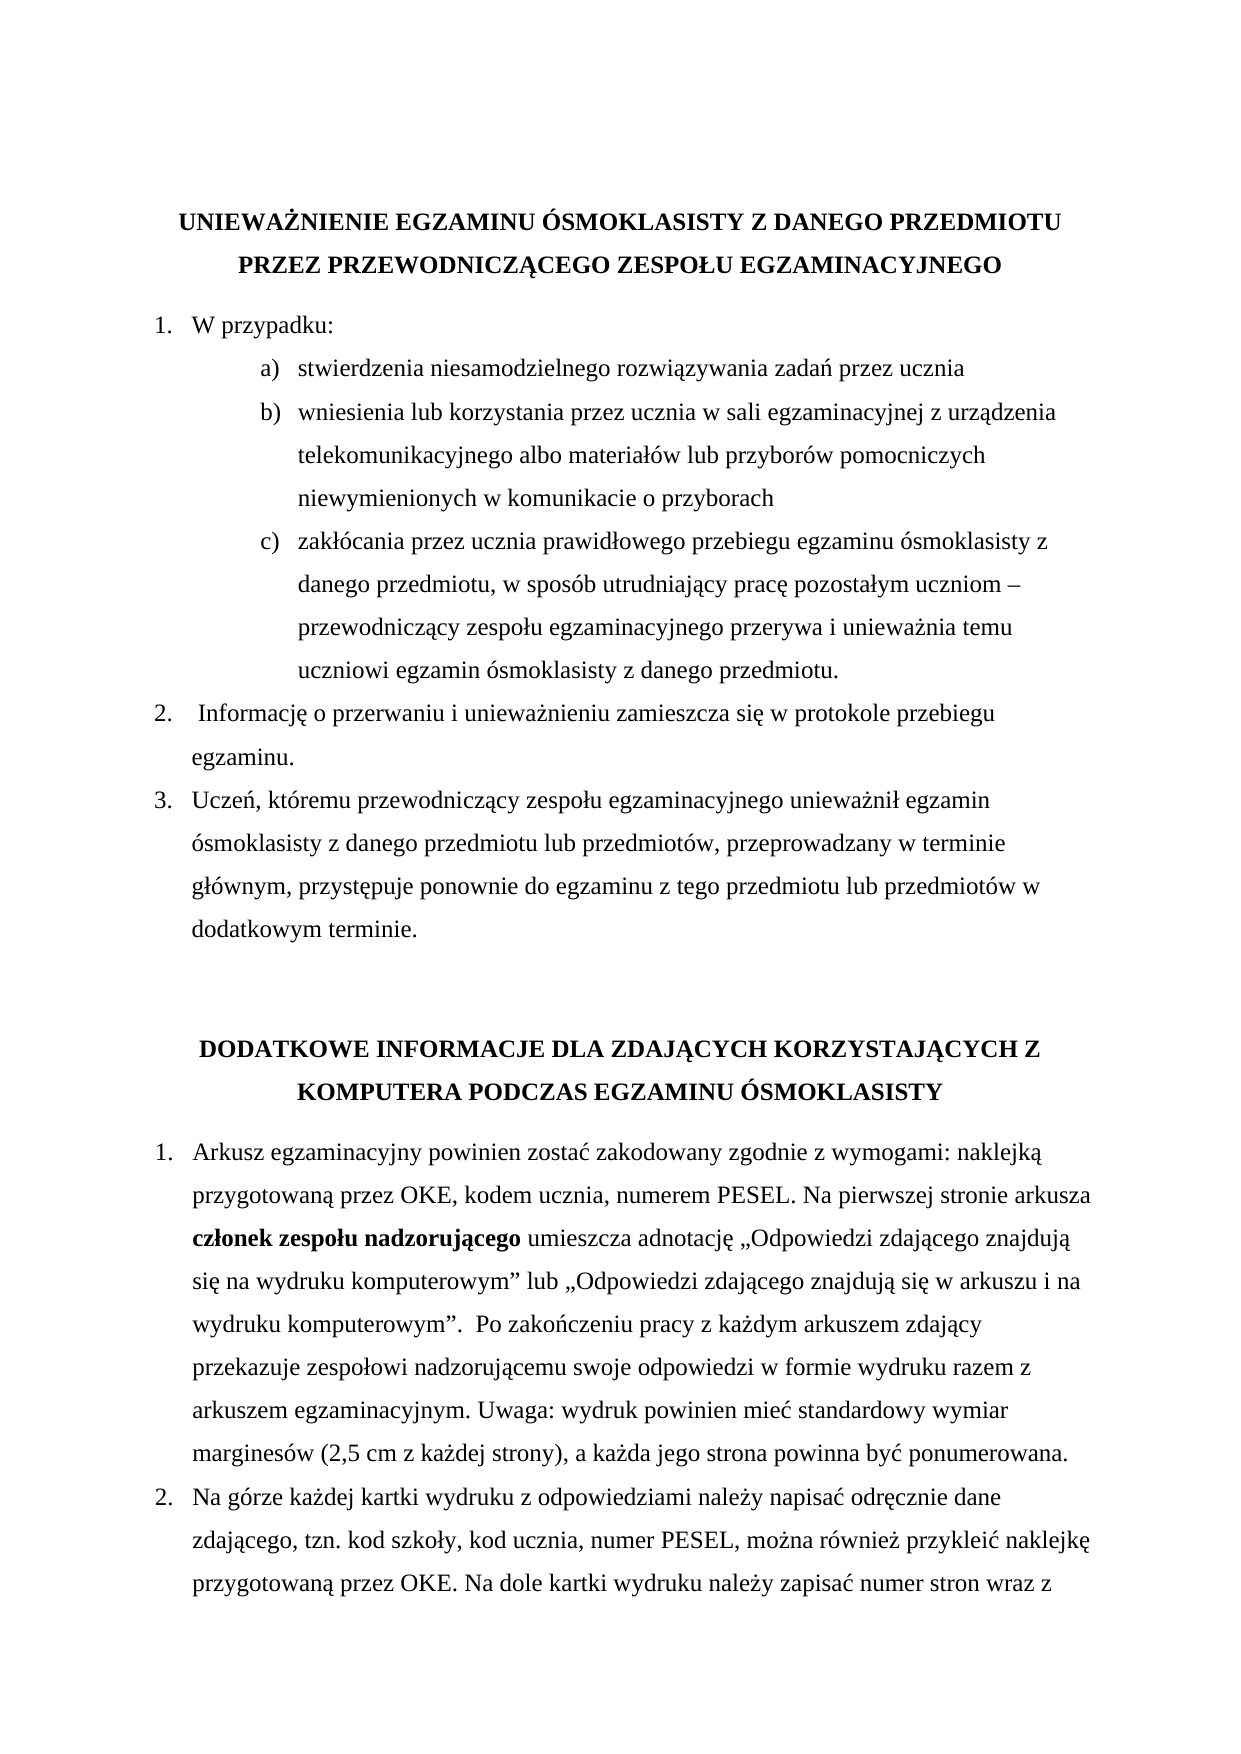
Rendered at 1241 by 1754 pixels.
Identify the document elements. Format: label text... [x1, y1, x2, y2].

list zakłócania przez ucznia prawidłowego przebiegu egzaminu ósmoklasisty z danego przedmiotu, w sposób utrudniający pracę pozostałym uczniom – przewodniczący zespołu egzaminacyjnego przerywa i unieważnia temu uczniowi egzamin ósmoklasisty z danego przedmiotu. [260, 526, 1093, 684]
list stwierdzenia niesamodzielnego rozwiązywania zadań przez ucznia [260, 353, 1093, 382]
list W przypadku: [154, 310, 1093, 339]
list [154, 1482, 1093, 1597]
list Uczeń, któremu przewodniczący zespołu egzaminacyjnego unieważnił egzamin ósmoklasisty z danego przedmiotu lub przedmiotów, przeprowadzany w terminie głównym, przystępuje ponownie do egzaminu z tego przedmiotu lub przedmiotów w dodatkowym terminie. [154, 785, 1093, 943]
list wniesienia lub korzystania przez ucznia w sali egzaminacyjnej z urządzenia telekomunikacyjnego albo materiałów lub przyborów pomocniczych niewymienionych w komunikacie o przyborach [260, 397, 1093, 512]
list Informację o przerwaniu i unieważnieniu zamieszcza się w protokole przebiegu egzaminu. [154, 698, 1093, 770]
list Arkusz egzaminacyjny powinien zostać zakodowany zgodnie z wymogami: naklejką przygotowaną przez OKE, kodem ucznia, numerem PESEL. Na pierwszej stronie arkusza członek zespołu nadzorującego umieszcza adnotację „Odpowiedzi zdającego znajdują się na wydruku komputerowym” lub „Odpowiedzi zdającego znajdują się w arkuszu i na wydruku komputerowym”. Po zakończeniu pracy z każdym arkuszem zdający przekazuje zespołowi nadzorującemu swoje odpowiedzi w formie wydruku razem z arkuszem egzaminacyjnym. Uwaga: wydruk powinien mieć standardowy wymiar marginesów (2,5 cm z każdej strony), a każda jego strona powinna być ponumerowana. [154, 1137, 1093, 1467]
text UNIEWAŻNIENIE EGZAMINU ÓSMOKLASISTY Z DANEGO PRZEDMIOTU PRZEZ PRZEWODNICZĄCEGO ZESPOŁU EGZAMINACYJNEGO [148, 207, 1093, 279]
text DODATKOWE INFORMACJE DLA ZDAJĄCYCH KORZYSTAJĄCYCH Z KOMPUTERA PODCZAS EGZAMINU ÓSMOKLASISTY [148, 1034, 1093, 1106]
